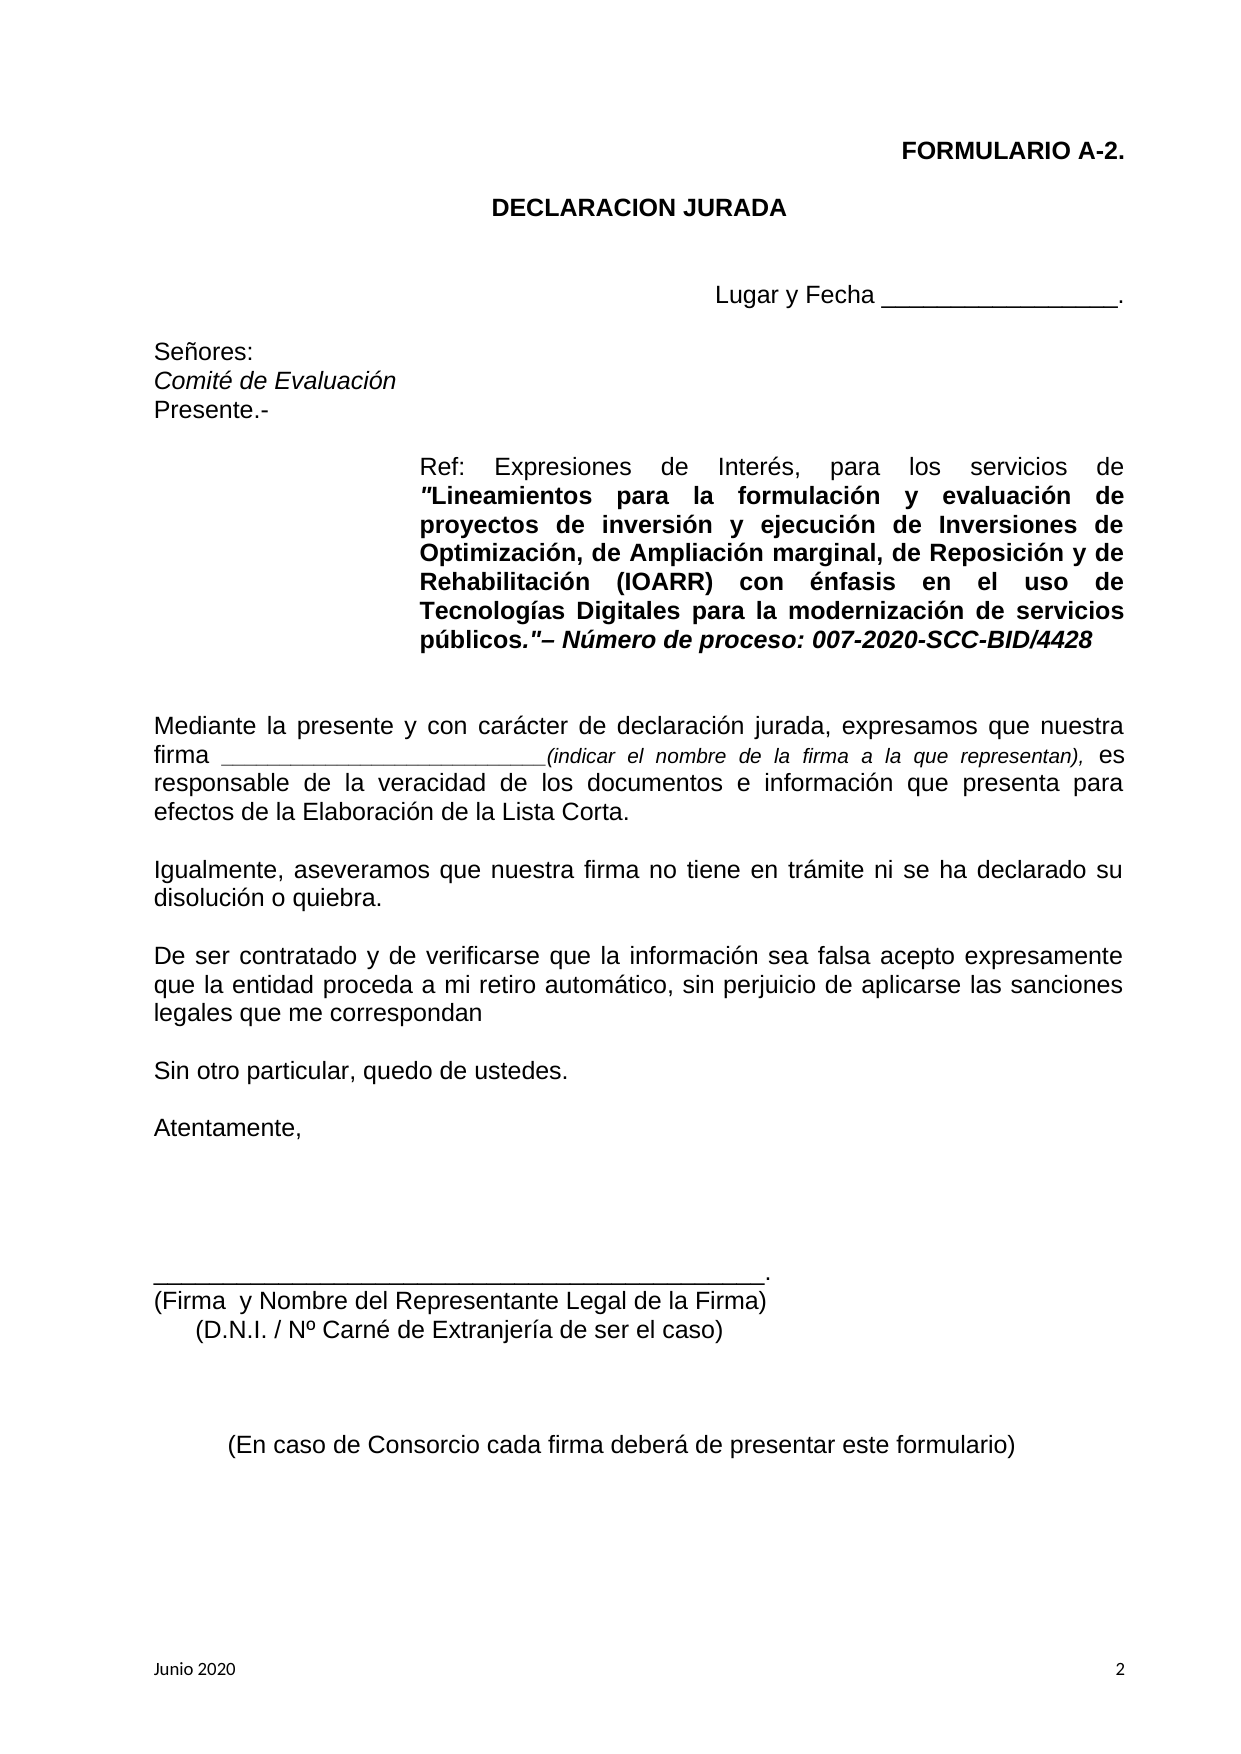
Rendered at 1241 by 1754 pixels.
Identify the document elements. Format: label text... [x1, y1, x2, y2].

text Comité de Evaluación [153, 366, 1125, 394]
text Igualmente, aseveramos que nuestra firma no tiene en trámite ni se ha declarado su disolución o quiebra. [153, 854, 1125, 912]
text De ser contratado y de verificarse que la información sea falsa acepto expresamente que la entidad proceda a mi retiro automático, sin perjuicio de aplicarse las sanciones legales que me correspondan [153, 941, 1125, 1027]
text Señores: [153, 337, 1125, 366]
text FORMULARIO A-2. [153, 136, 1125, 164]
text Sin otro particular, quedo de ustedes. [153, 1056, 1125, 1084]
text (En caso de Consorcio cada firma deberá de presentar este formulario) [227, 1429, 1125, 1458]
text DECLARACION JURADA [153, 193, 1125, 222]
text Ref: Expresiones de Interés, para los servicios de "Lineamientos para la formulación y evaluación de proyectos de inversión y ejecución de Inversiones de Optimización, de Ampliación marginal, de Reposición y de Rehabilitación (IOARR) con énfasis en el uso de Tecnologías Digitales para la modernización de servicios públicos."– Número de proceso: 007-2020-SCC-BID/4428 [153, 452, 1125, 653]
text Mediante la presente y con carácter de declaración jurada, expresamos que nuestra firma ____________________________(indicar el nombre de la firma a la que representan), es responsable de la veracidad de los documentos e información que presenta para efectos de la Elaboración de la Lista Corta. [153, 711, 1125, 826]
text Atentamente, [153, 1113, 1125, 1142]
text Lugar y Fecha _________________. [153, 279, 1125, 308]
text Presente.- [153, 394, 1125, 423]
text ____________________________________________. [153, 1257, 1125, 1286]
text (Firma y Nombre del Representante Legal de la Firma) [153, 1286, 1125, 1314]
text (D.N.I. / Nº Carné de Extranjería de ser el caso) [153, 1314, 1125, 1343]
